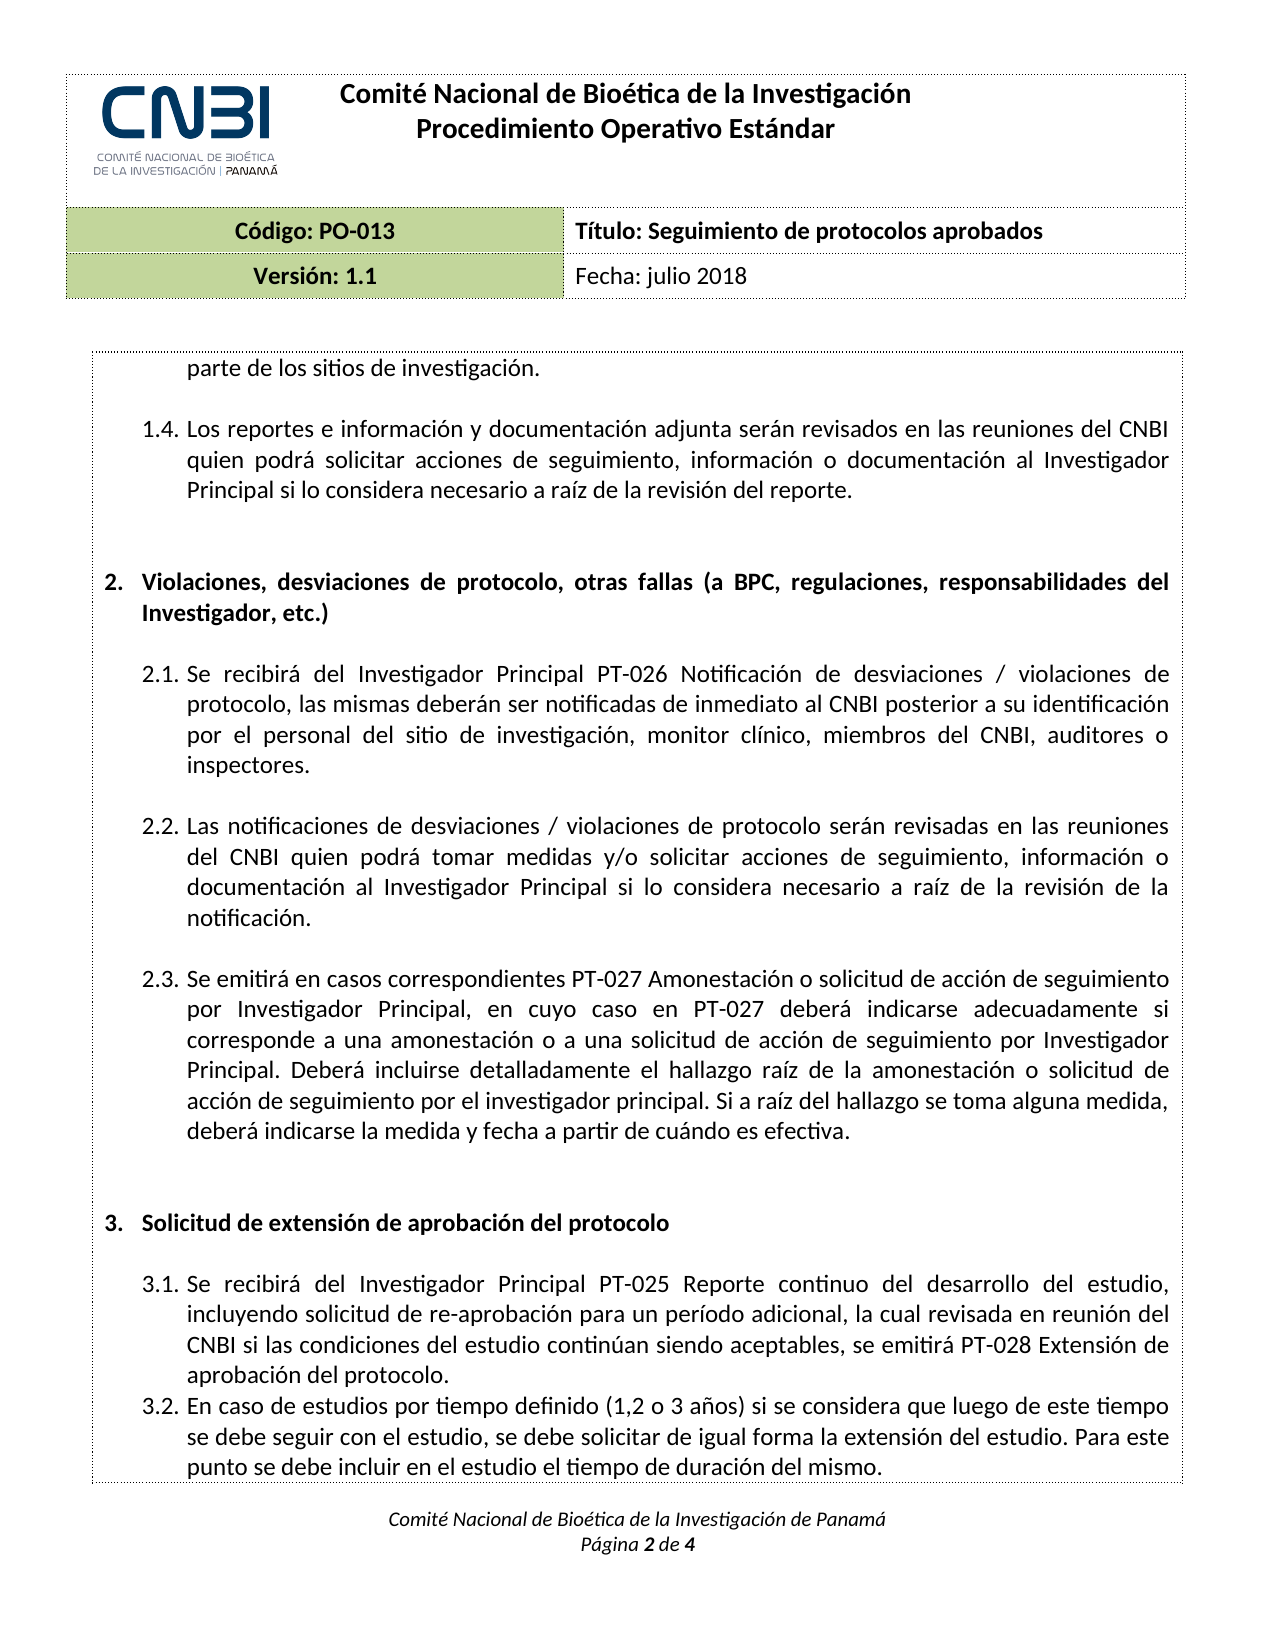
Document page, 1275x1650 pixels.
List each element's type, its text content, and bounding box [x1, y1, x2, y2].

picture [94, 86, 278, 176]
